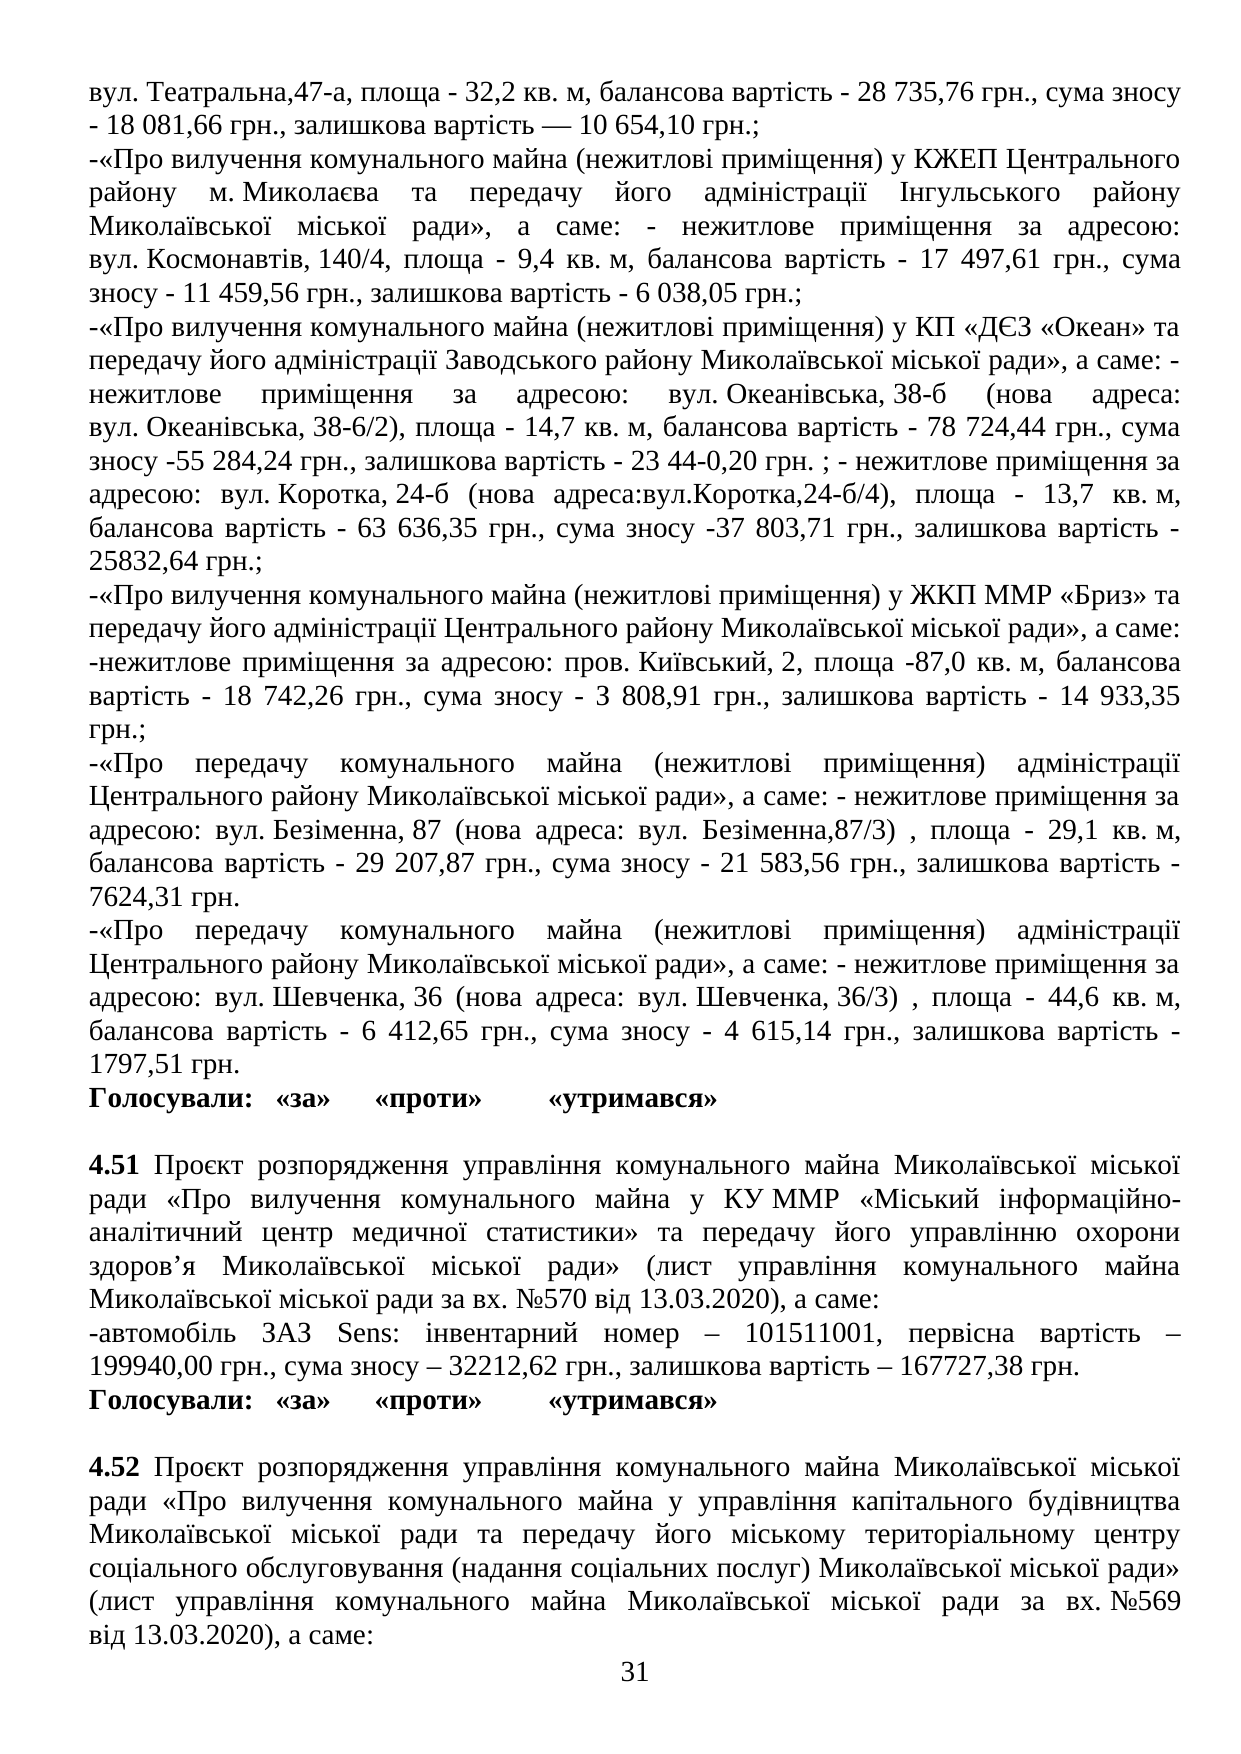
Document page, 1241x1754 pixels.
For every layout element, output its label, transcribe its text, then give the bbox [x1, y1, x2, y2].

text -«Про вилучення комунального майна (нежитлові приміщення) у КП «ДЄЗ «Океан» та передачу його адміністрації Заводського району Миколаївської міської ради», а саме: -нежитлове приміщення за адресою: вул. Океанівська, 38-б (нова адреса: вул. Океанівська, 38-6/2), площа - 14,7 кв. м, балансова вартість - 78 724,44 грн., сума зносу -55 284,24 грн., залишкова вартість - 23 44-0,20 грн. ; - нежитлове приміщення за адресою: вул. Коротка, 24-б (нова адреса:вул.Коротка,24-б/4), площа - 13,7 кв. м, балансова вартість - 63 636,35 грн., сума зносу -37 803,71 грн., залишкова вартість -25832,64 грн.; [89, 309, 1181, 577]
text 4.52 Проєкт розпорядження управління комунального майна Миколаївської міської ради «Про вилучення комунального майна у управління капітального будівництва Миколаївської міської ради та передачу його міському територіальному центру соціального обслуговування (надання соціальних послуг) Миколаївської міської ради» (лист управління комунального майна Миколаївської міської ради за вх. №569 від 13.03.2020), а саме: [89, 1449, 1181, 1650]
text 4.51 Проєкт розпорядження управління комунального майна Миколаївської міської ради «Про вилучення комунального майна у КУ ММР «Міський інформаційно-аналітичний центр медичної статистики» та передачу його управлінню охорони здоров’я Миколаївської міської ради» (лист управління комунального майна Миколаївської міської ради за вх. №570 від 13.03.2020), а саме: [89, 1147, 1181, 1315]
text Голосували: «за» «проти» «утримався» [89, 1080, 1181, 1114]
text -«Про передачу комунального майна (нежитлові приміщення) адміністрації Центрального району Миколаївської міської ради», а саме: - нежитлове приміщення за адресою: вул. Безіменна, 87 (нова адреса: вул. Безіменна,87/3) , площа - 29,1 кв. м, балансова вартість - 29 207,87 грн., сума зносу - 21 583,56 грн., залишкова вартість - 7624,31 грн. [89, 745, 1181, 912]
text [89, 74, 1181, 141]
text Голосували: «за» «проти» «утримався» [89, 1382, 1181, 1416]
text -автомобіль ЗАЗ Sens: інвентарний номер – 101511001, первісна вартість – 199940,00 грн., сума зносу – 32212,62 грн., залишкова вартість – 167727,38 грн. [89, 1315, 1181, 1382]
text -«Про вилучення комунального майна (нежитлові приміщення) у КЖЕП Центрального району м. Миколаєва та передачу його адміністрації Інгульського району Миколаївської міської ради», а саме: - нежитлове приміщення за адресою: вул. Космонавтів, 140/4, площа - 9,4 кв. м, балансова вартість - 17 497,61 грн., сума зносу - 11 459,56 грн., залишкова вартість - 6 038,05 грн.; [89, 141, 1181, 309]
text -«Про передачу комунального майна (нежитлові приміщення) адміністрації Центрального району Миколаївської міської ради», а саме: - нежитлове приміщення за адресою: вул. Шевченка, 36 (нова адреса: вул. Шевченка, 36/3) , площа - 44,6 кв. м, балансова вартість - 6 412,65 грн., сума зносу - 4 615,14 грн., залишкова вартість - 1797,51 грн. [89, 912, 1181, 1080]
text -«Про вилучення комунального майна (нежитлові приміщення) у ЖКП ММР «Бриз» та передачу його адміністрації Центрального району Миколаївської міської ради», а саме: -нежитлове приміщення за адресою: пров. Київський, 2, площа -87,0 кв. м, балансова вартість - 18 742,26 грн., сума зносу - З 808,91 грн., залишкова вартість - 14 933,35 грн.; [89, 577, 1181, 745]
